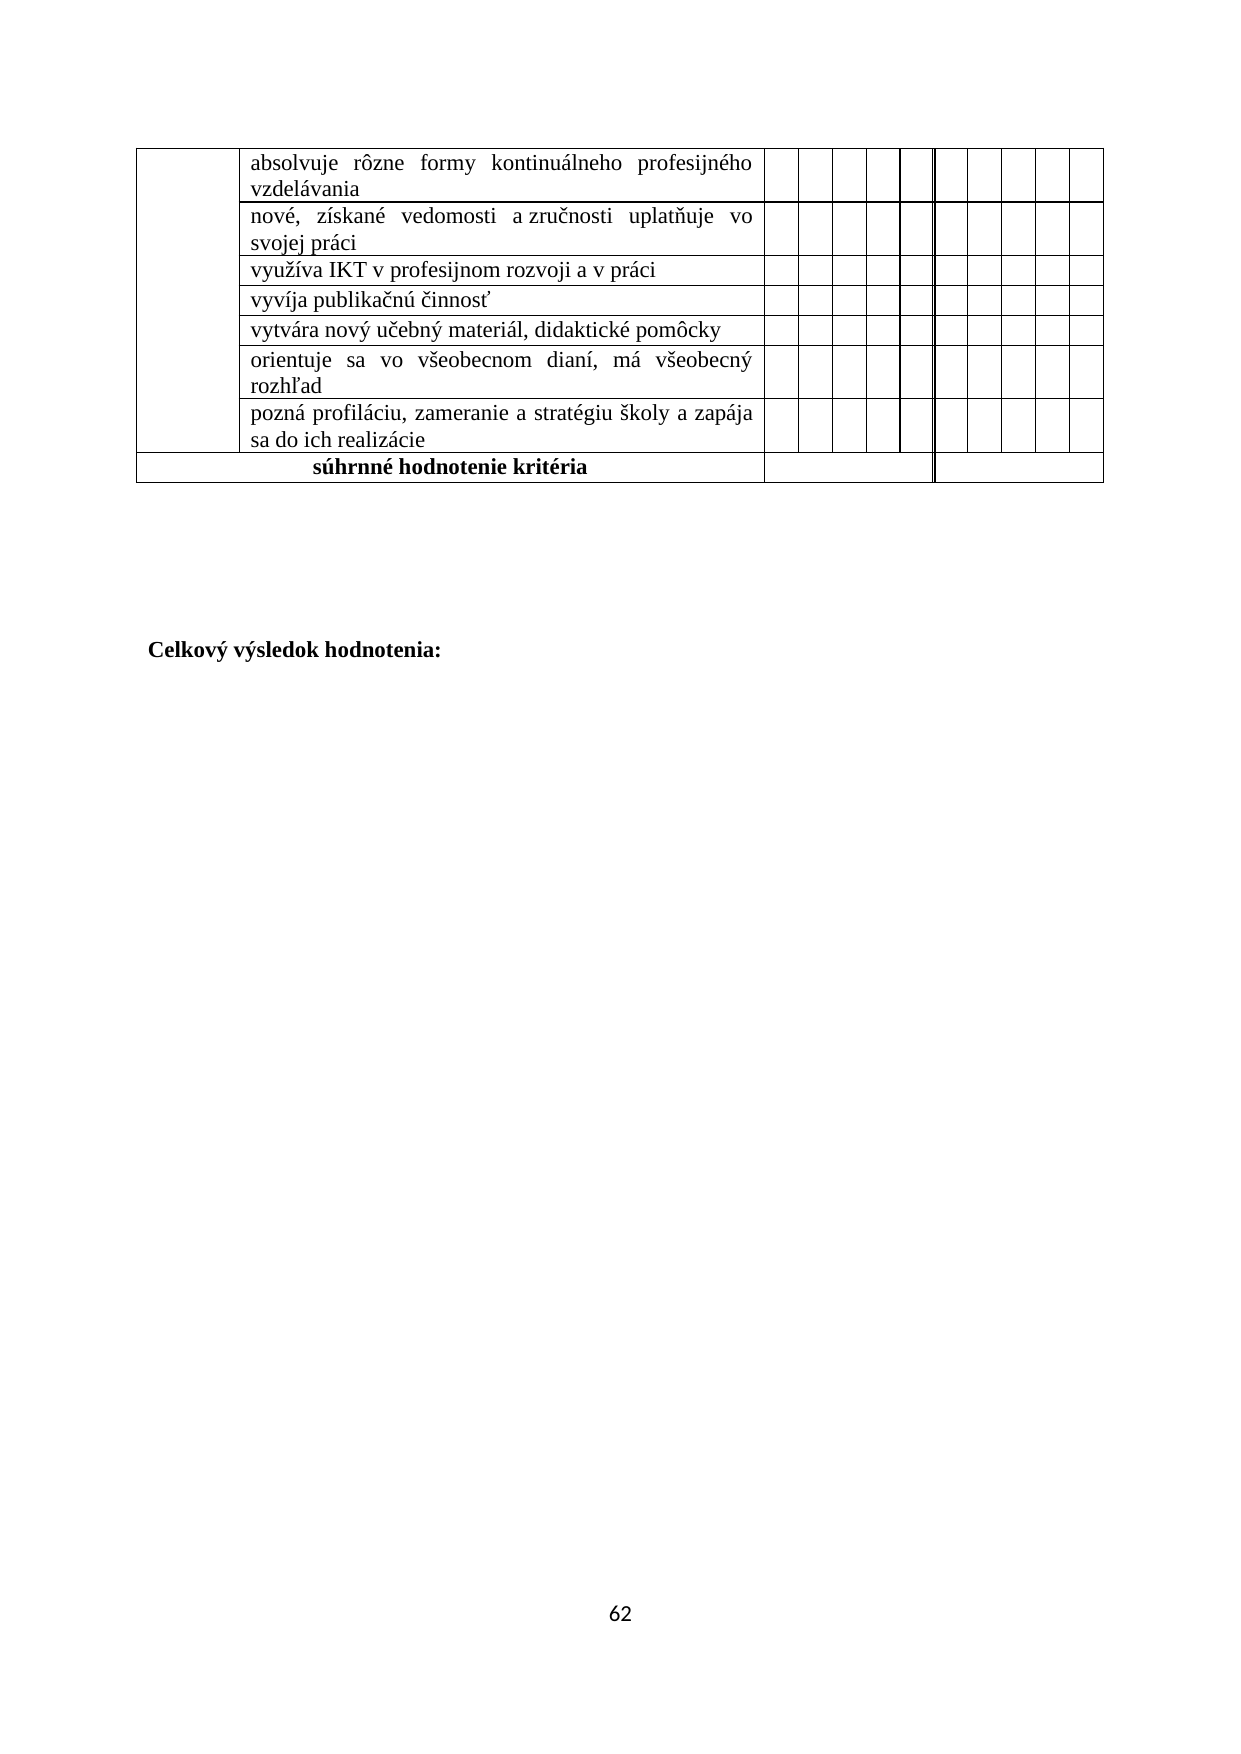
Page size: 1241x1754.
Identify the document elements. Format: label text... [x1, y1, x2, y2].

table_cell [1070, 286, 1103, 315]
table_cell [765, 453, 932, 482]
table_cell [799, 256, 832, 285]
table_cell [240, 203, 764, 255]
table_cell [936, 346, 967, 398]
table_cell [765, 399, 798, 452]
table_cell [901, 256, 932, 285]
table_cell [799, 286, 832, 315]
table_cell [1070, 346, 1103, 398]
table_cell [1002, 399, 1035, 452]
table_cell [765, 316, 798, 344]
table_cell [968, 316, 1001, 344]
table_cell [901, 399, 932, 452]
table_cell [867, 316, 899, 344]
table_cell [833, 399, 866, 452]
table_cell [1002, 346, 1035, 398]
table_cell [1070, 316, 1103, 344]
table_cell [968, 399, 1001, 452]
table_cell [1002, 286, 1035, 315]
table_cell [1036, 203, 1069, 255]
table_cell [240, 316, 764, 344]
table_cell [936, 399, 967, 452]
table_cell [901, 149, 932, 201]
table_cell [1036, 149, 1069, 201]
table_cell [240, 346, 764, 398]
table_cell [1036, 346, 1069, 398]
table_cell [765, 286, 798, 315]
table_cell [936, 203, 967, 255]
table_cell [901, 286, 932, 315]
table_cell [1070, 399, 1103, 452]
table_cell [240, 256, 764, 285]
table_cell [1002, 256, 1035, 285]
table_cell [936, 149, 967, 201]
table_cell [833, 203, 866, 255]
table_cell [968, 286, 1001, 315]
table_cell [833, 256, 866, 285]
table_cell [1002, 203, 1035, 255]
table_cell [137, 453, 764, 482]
text Celkový výsledok hodnotenia: [148, 636, 1092, 662]
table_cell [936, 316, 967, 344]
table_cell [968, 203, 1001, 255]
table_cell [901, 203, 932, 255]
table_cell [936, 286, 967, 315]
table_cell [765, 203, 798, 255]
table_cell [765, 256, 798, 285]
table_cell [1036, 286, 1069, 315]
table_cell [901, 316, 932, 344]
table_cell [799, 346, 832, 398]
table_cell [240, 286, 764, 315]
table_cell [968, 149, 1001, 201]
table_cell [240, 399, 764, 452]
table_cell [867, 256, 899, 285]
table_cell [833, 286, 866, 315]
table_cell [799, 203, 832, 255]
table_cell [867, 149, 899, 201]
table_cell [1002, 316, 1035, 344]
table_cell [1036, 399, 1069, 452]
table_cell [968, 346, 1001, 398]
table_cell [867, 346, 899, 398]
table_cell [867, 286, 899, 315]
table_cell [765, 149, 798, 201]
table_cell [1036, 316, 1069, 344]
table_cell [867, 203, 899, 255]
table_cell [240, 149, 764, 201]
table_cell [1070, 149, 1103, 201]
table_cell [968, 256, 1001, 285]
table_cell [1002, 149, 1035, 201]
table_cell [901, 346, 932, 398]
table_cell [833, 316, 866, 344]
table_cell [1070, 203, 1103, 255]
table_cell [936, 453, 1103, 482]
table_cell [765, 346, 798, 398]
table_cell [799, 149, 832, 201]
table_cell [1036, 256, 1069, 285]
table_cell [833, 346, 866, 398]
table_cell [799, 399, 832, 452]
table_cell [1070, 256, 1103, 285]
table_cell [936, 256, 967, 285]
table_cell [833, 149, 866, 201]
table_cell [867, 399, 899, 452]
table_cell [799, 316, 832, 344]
